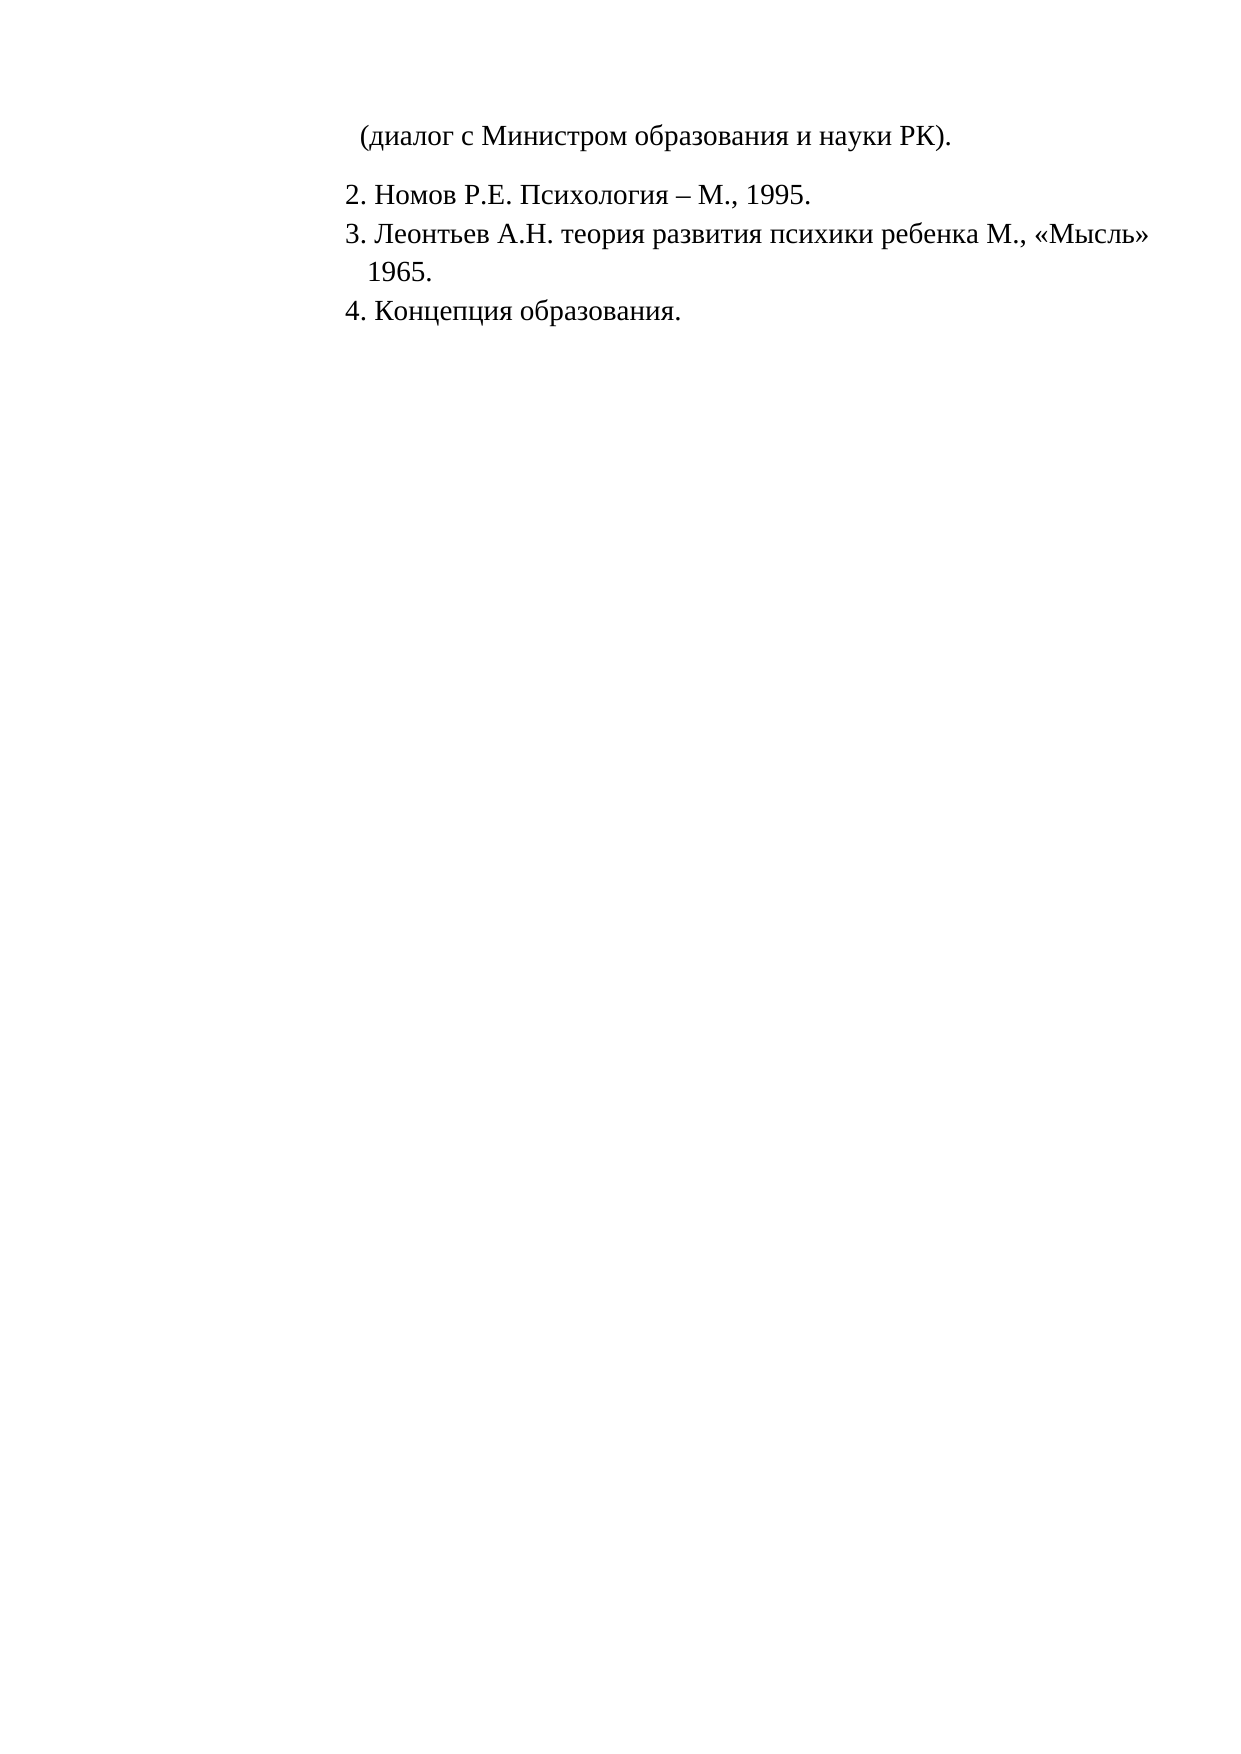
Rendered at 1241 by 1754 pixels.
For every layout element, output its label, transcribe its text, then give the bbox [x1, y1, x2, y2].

text 4. Концепция образования. [177, 293, 1152, 327]
text (диалог с Министром образования и науки РК). [177, 118, 1152, 152]
text 2. Номов Р.Е. Психология – М., 1995. [177, 177, 1152, 211]
text 1965. [177, 254, 1152, 288]
text 3. Леонтьев А.Н. теория развития психики ребенка М., «Мысль» [177, 216, 1152, 249]
